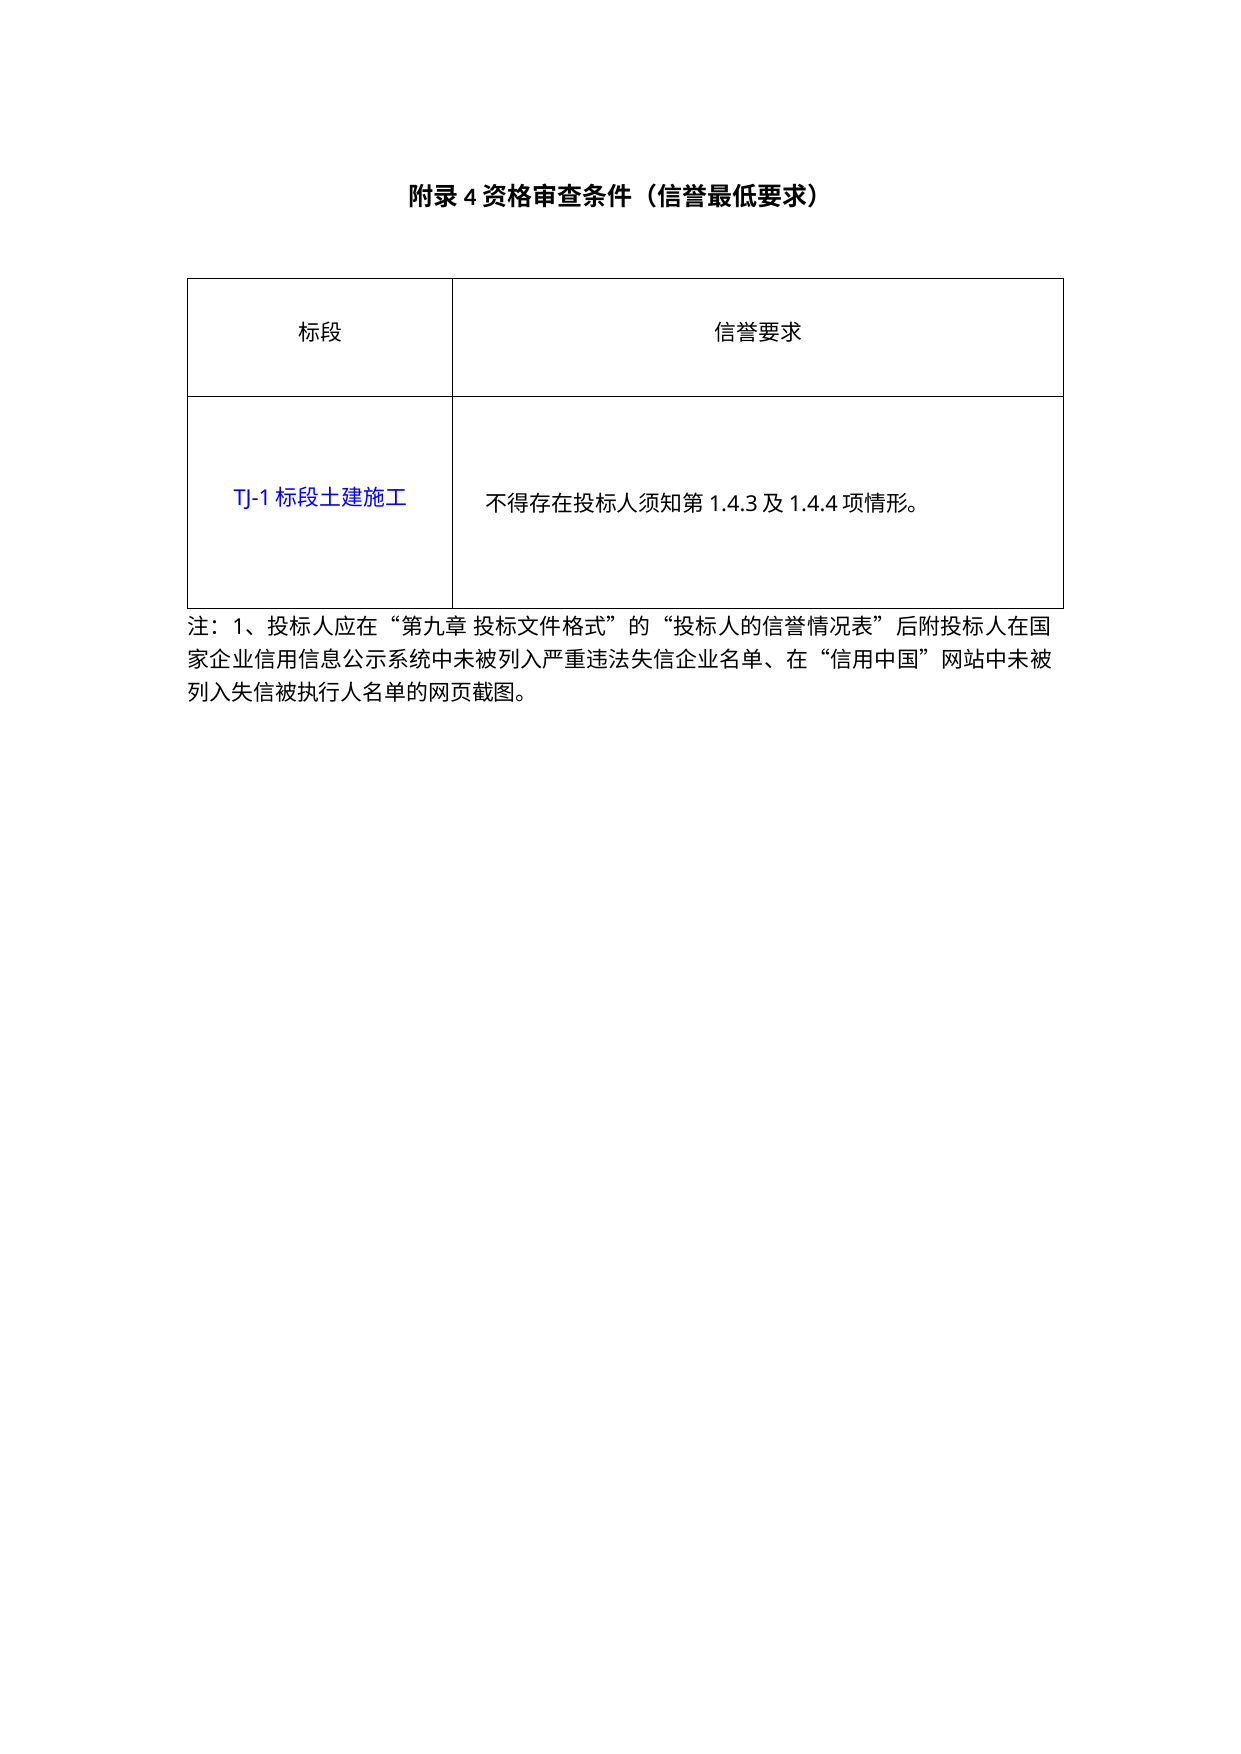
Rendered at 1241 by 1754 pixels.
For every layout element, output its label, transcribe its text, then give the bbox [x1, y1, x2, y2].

table_cell TJ-1标段土建施工 [188, 397, 452, 608]
text 注：1、投标人应在“第九章 投标文件格式”的“投标人的信誉情况表”后附投标人在国家企业信用信息公示系统中未被列入严重违法失信企业名单、在“信用中国”网站中未被列入失信被执行人名单的网页截图。 [187, 609, 1053, 707]
table_header 信誉要求 [453, 279, 1063, 396]
table_cell 不得存在投标人须知第1.4.3及1.4.4项情形。 [453, 397, 1063, 608]
subtitle 附录4 资格审查条件（信誉最低要求） [187, 162, 1053, 227]
table_header 标段 [188, 279, 452, 396]
